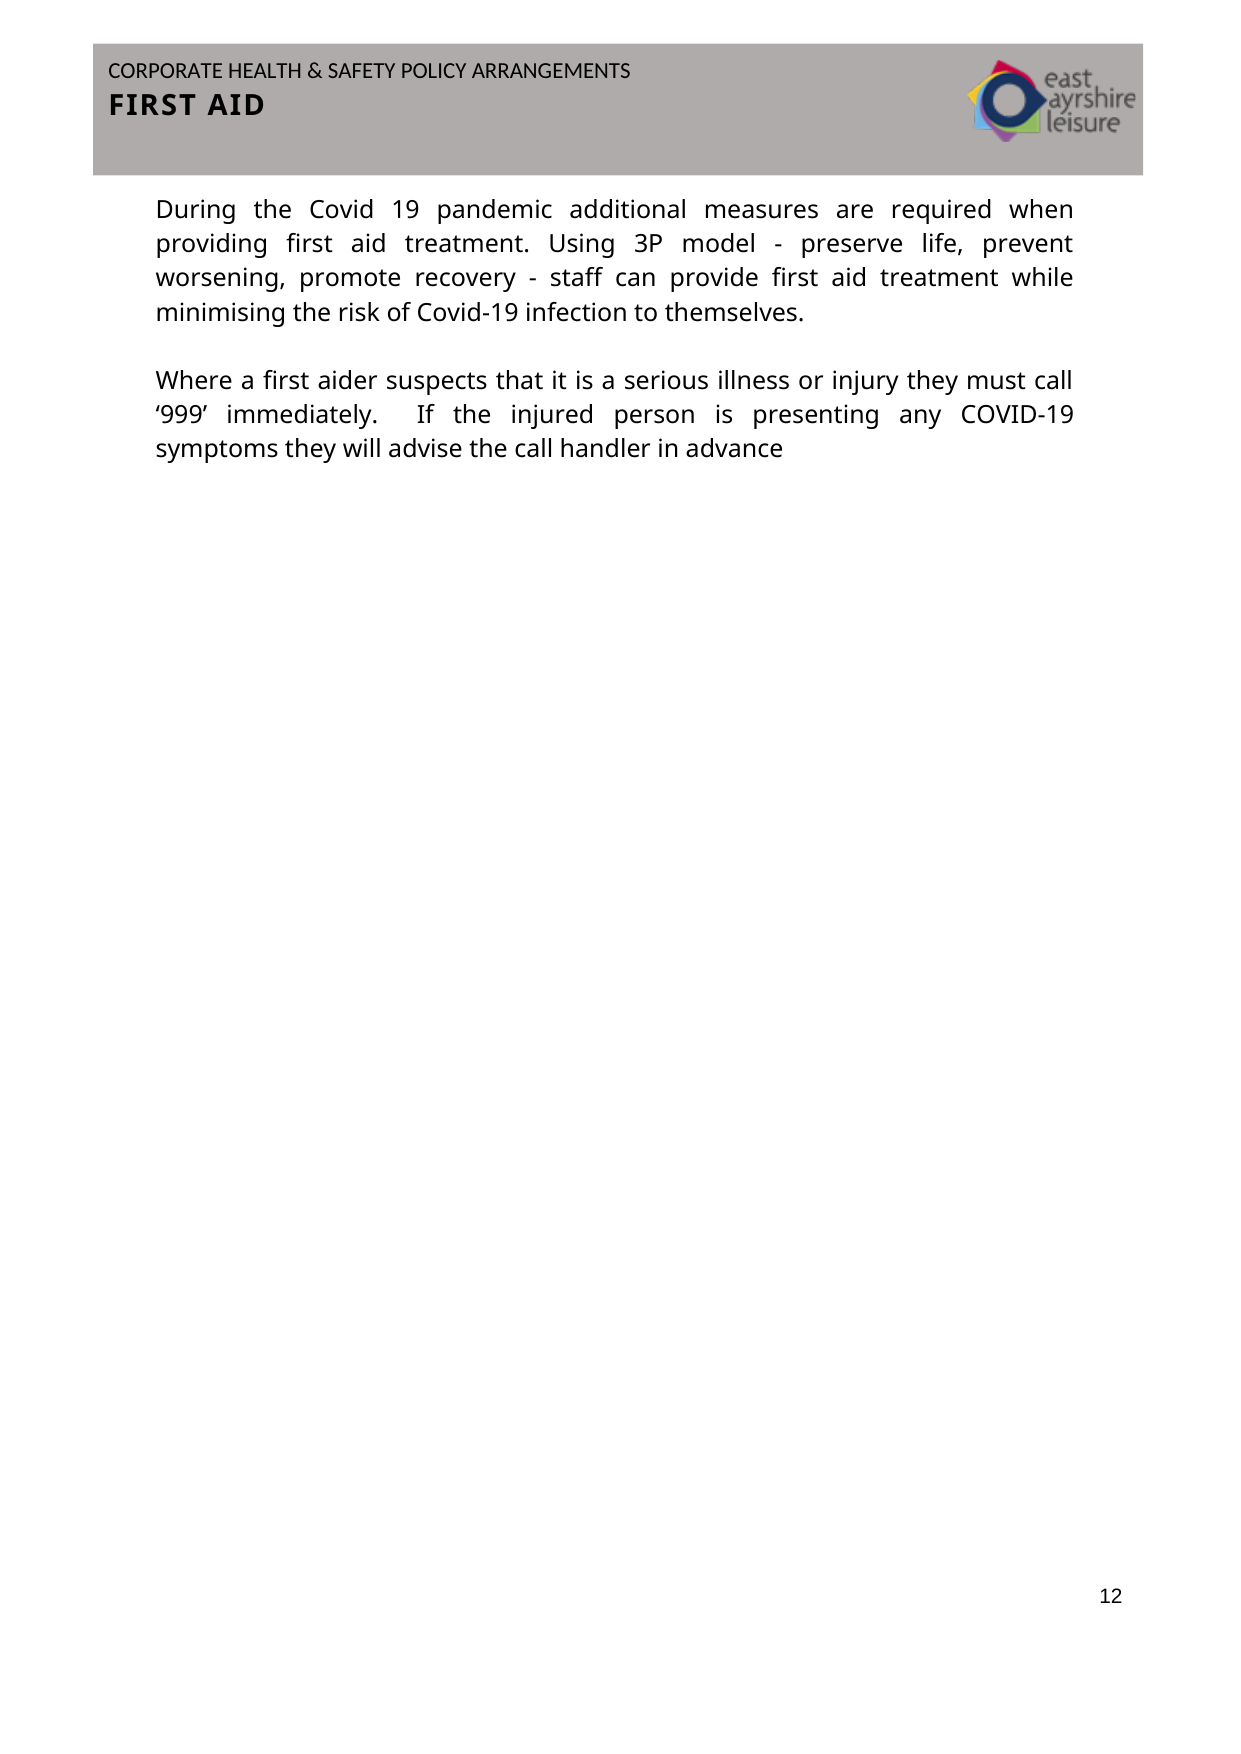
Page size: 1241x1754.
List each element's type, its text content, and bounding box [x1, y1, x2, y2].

text Where a first aider suspects that it is a serious illness or injury they must call ‘999’ immediately. If the injured person is presenting any COVID-19 symptoms they will advise the call handler in advance [155, 362, 1075, 464]
text During the Covid 19 pandemic additional measures are required when providing first aid treatment. Using 3P model - preserve life, prevent worsening, promote recovery - staff can provide first aid treatment while minimising the risk of Covid-19 infection to themselves. [155, 192, 1075, 328]
